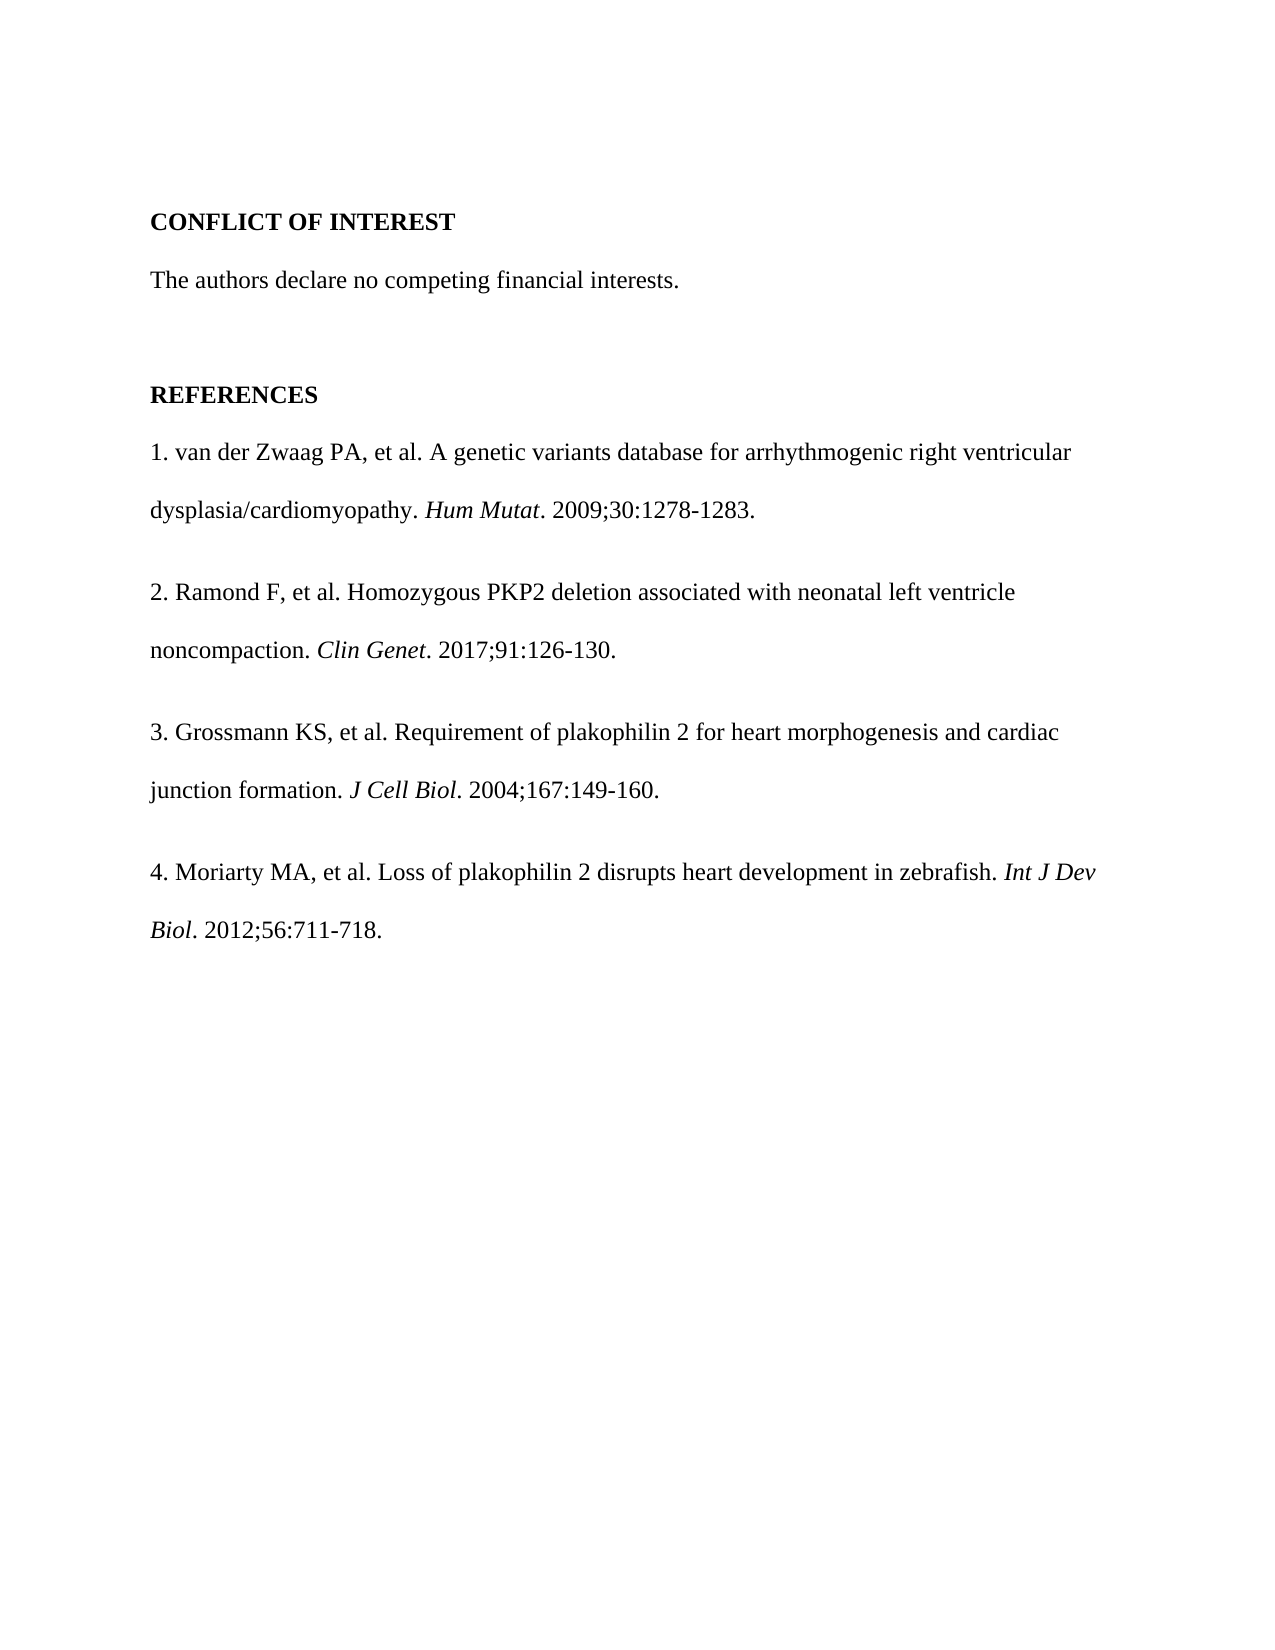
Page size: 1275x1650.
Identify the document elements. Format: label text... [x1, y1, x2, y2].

text 1. van der Zwaag PA, et al. A genetic variants database for arrhythmogenic right ventricular dysplasia/cardiomyopathy. Hum Mutat. 2009;30:1278-1283. [150, 437, 1125, 524]
text REFERENCES [150, 380, 1125, 409]
text CONFLICT OF INTEREST [150, 207, 1125, 236]
text 2. Ramond F, et al. Homozygous PKP2 deletion associated with neonatal left ventricle noncompaction. Clin Genet. 2017;91:126-130. [150, 577, 1125, 664]
text The authors declare no competing financial interests. [150, 265, 1125, 294]
text 4. Moriarty MA, et al. Loss of plakophilin 2 disrupts heart development in zebrafish. Int J Dev Biol. 2012;56:711-718. [150, 857, 1125, 944]
text 3. Grossmann KS, et al. Requirement of plakophilin 2 for heart morphogenesis and cardiac junction formation. J Cell Biol. 2004;167:149-160. [150, 717, 1125, 804]
